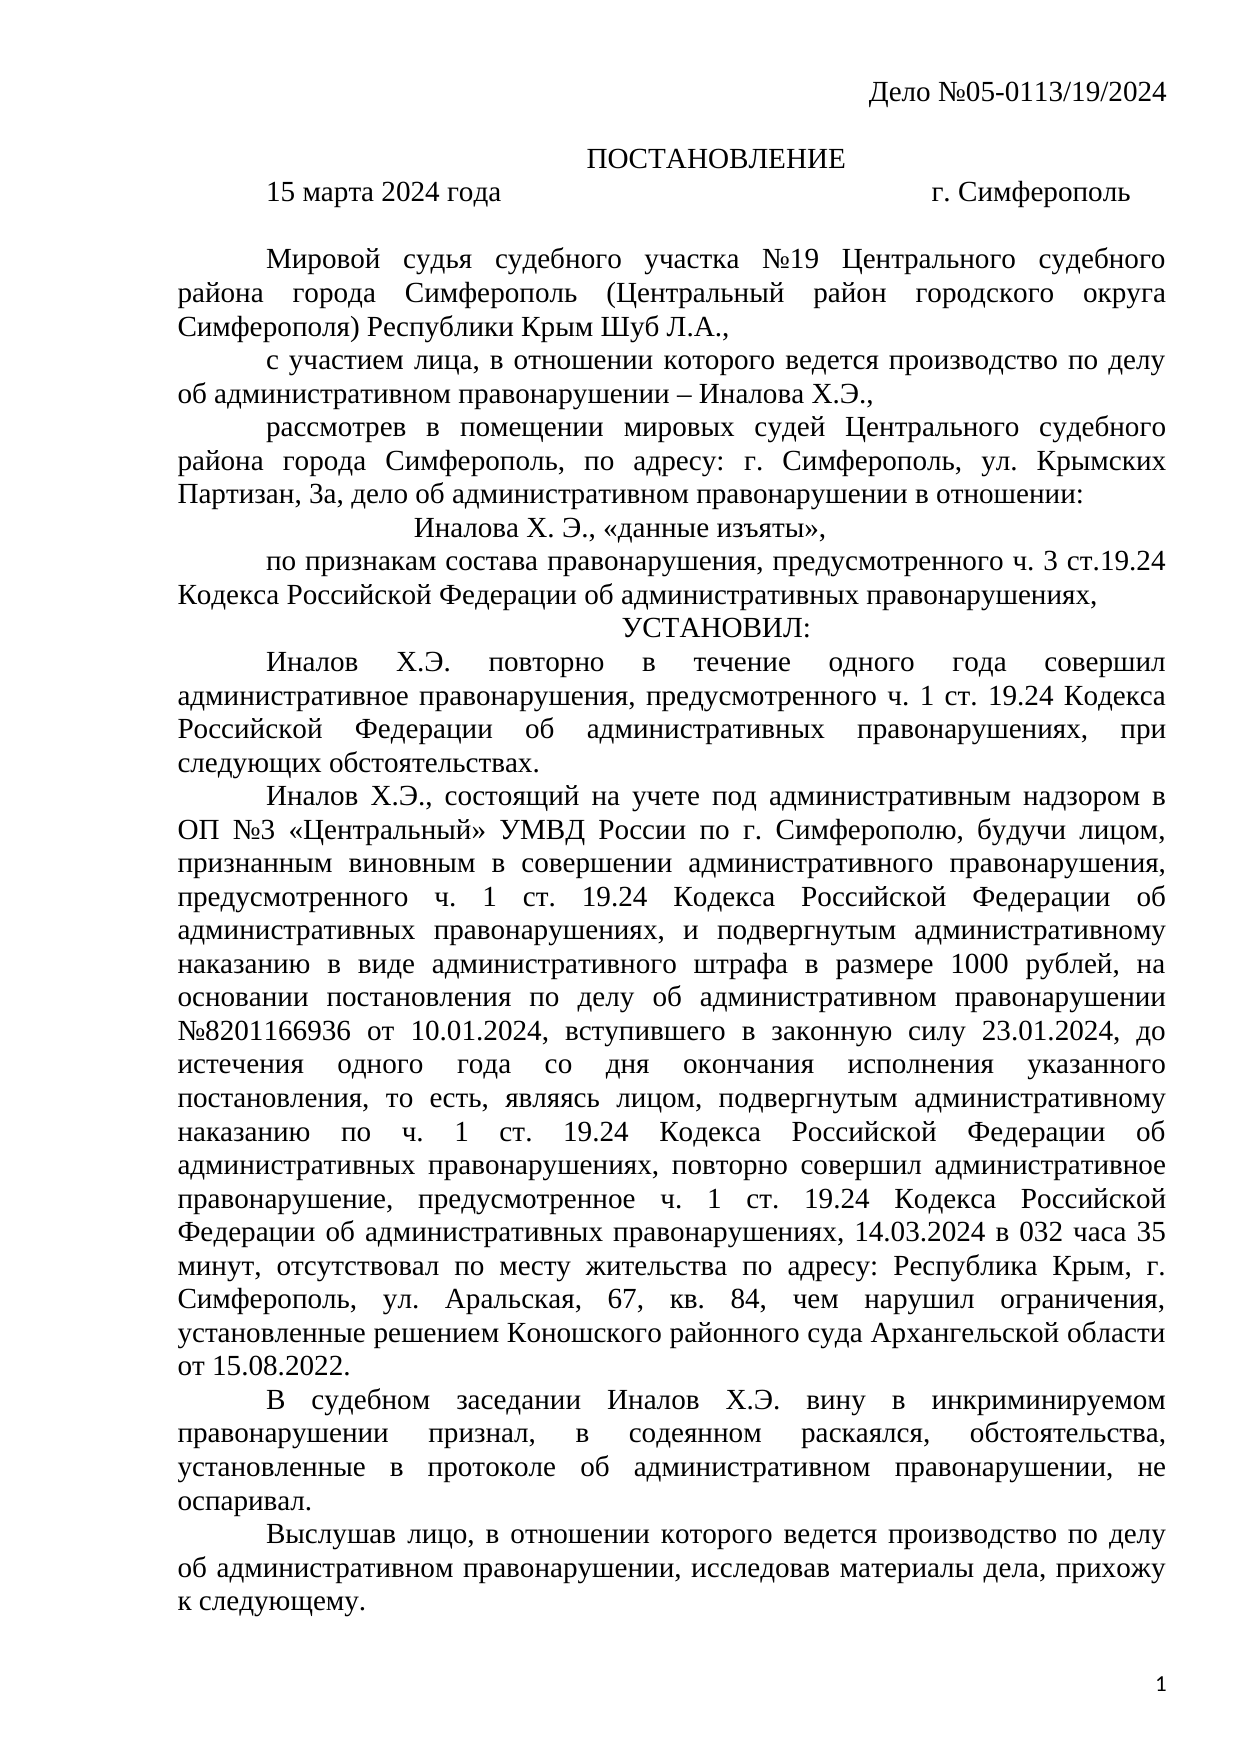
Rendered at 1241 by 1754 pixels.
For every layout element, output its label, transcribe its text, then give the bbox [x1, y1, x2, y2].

text ПОСТАНОВЛЕНИЕ [177, 141, 1167, 174]
text Мировой судья судебного участка №19 Центрального судебного района города Симферополь (Центральный район городского округа Симферополя) Республики Крым Шуб Л.А., [177, 242, 1167, 342]
text 15 марта 2024 года г. Симферополь [177, 174, 1167, 208]
text Иналов Х.Э., состоящий на учете под административным надзором в ОП №3 «Центральный» УМВД России по г. Симферополю, будучи лицом, признанным виновным в совершении административного правонарушения, предусмотренного ч. 1 ст. 19.24 Кодекса Российской Федерации об административных правонарушениях, и подвергнутым административному наказанию в виде административного штрафа в размере 1000 рублей, на основании постановления по делу об административном правонарушении №8201166936 от 10.01.2024, вступившего в законную силу 23.01.2024, до истечения одного года со дня окончания исполнения указанного постановления, то есть, являясь лицом, подвергнутым административному наказанию по ч. 1 ст. 19.24 Кодекса Российской Федерации об административных правонарушениях, повторно совершил административное правонарушение, предусмотренное ч. 1 ст. 19.24 Кодекса Российской Федерации об административных правонарушениях, 14.03.2024 в 032 часа 35 минут, отсутствовал по месту жительства по адресу: Республика Крым, г. Симферополь, ул. Аральская, 67, кв. 84, чем нарушил ограничения, установленные решением Коношского районного суда Архангельской области от 15.08.2022. [177, 778, 1167, 1382]
text Иналова Х. Э., «данные изъяты», [413, 510, 1167, 543]
text с участием лица, в отношении которого ведется производство по делу об административном правонарушении – Иналова Х.Э., [177, 342, 1167, 409]
text Выслушав лицо, в отношении которого ведется производство по делу об административном правонарушении, исследовав материалы дела, прихожу к следующему. [177, 1516, 1167, 1617]
text В судебном заседании Иналов Х.Э. вину в инкриминируемом правонарушении признал, в содеянном раскаялся, обстоятельства, установленные в протоколе об административном правонарушении, не оспаривал. [177, 1382, 1167, 1516]
text УСТАНОВИЛ: [177, 611, 1167, 644]
text по признакам состава правонарушения, предусмотренного ч. 3 ст.19.24 Кодекса Российской Федерации об административных правонарушениях, [177, 543, 1167, 611]
text Иналов Х.Э. повторно в течение одного года совершил административное правонарушения, предусмотренного ч. 1 ст. 19.24 Кодекса Российской Федерации об административных правонарушениях, при следующих обстоятельствах. [177, 644, 1167, 778]
text рассмотрев в помещении мировых судей Центрального судебного района города Симферополь, по адресу: г. Симферополь, ул. Крымских Партизан, 3а, дело об административном правонарушении в отношении: [177, 409, 1167, 510]
text Дело №05-0113/19/2024 [177, 74, 1167, 107]
